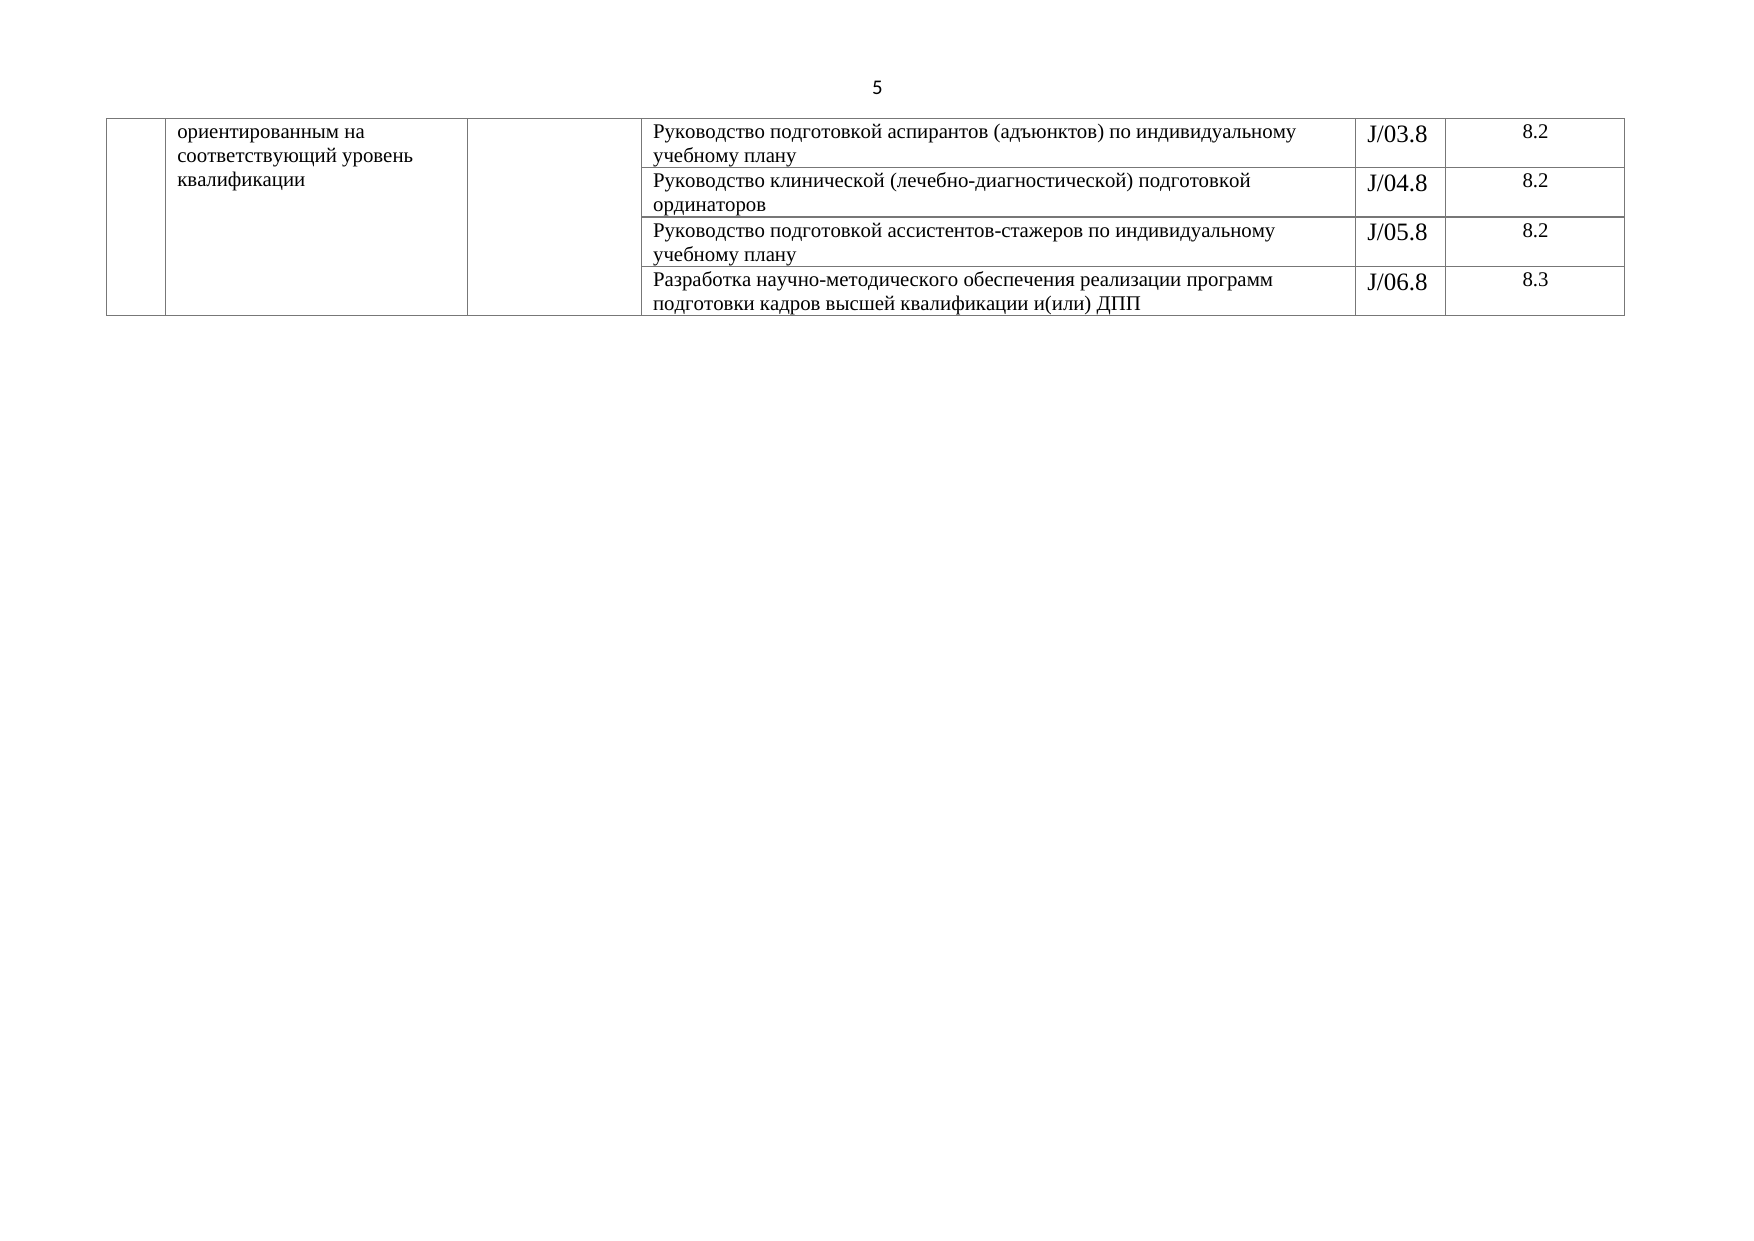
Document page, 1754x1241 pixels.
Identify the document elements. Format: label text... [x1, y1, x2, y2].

table_cell Руководство подготовкой аспирантов (адъюнктов) по индивидуальному учебному плану [642, 119, 1355, 167]
table_cell J/03.8 [1356, 119, 1445, 167]
table_cell J/05.8 [1356, 218, 1445, 266]
table_cell Руководство клинической (лечебно-диагностической) подготовкой ординаторов [642, 168, 1355, 216]
table_cell Разработка научно-методического обеспечения реализации программ подготовки кадров высшей квалификации и(или) ДПП [642, 267, 1355, 315]
table_cell 8.2 [1446, 168, 1624, 216]
table_cell 8.2 [1446, 119, 1624, 167]
table_cell J/04.8 [1356, 168, 1445, 216]
table_cell 8.2 [1446, 218, 1624, 266]
table_cell J/06.8 [1356, 267, 1445, 315]
table_cell 8.3 [1446, 267, 1624, 315]
table_cell Руководство подготовкой ассистентов-стажеров по индивидуальному учебному плану [642, 218, 1355, 266]
